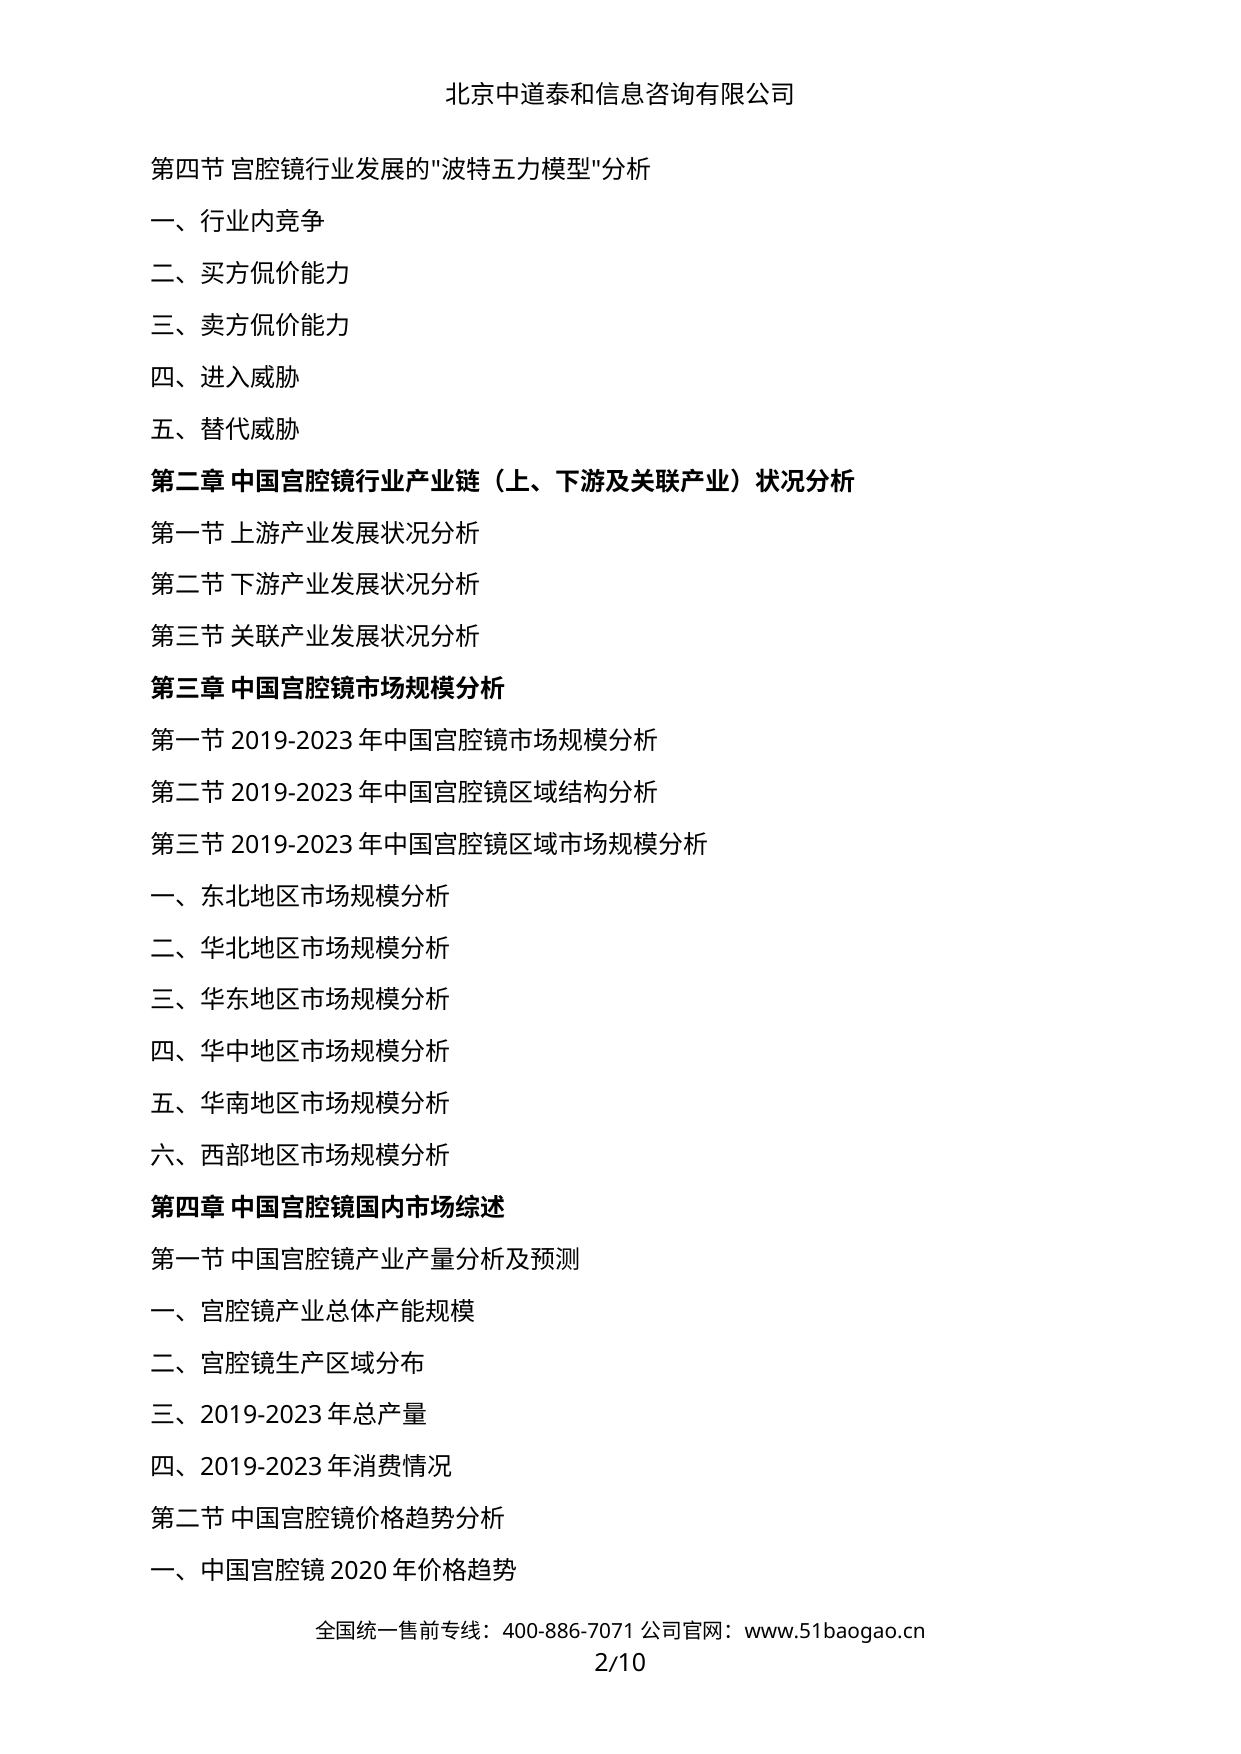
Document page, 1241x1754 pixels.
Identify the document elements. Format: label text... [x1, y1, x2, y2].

text 四、2019-2023年消费情况 [150, 1447, 1090, 1483]
text 四、进入威胁 [150, 357, 1090, 394]
text 一、宫腔镜产业总体产能规模 [150, 1291, 1090, 1327]
text 第一节 中国宫腔镜产业产量分析及预测 [150, 1239, 1090, 1276]
text 第二节 中国宫腔镜价格趋势分析 [150, 1499, 1090, 1535]
text 三、2019-2023年总产量 [150, 1395, 1090, 1431]
text 第一节 上游产业发展状况分析 [150, 513, 1090, 549]
text 一、中国宫腔镜2020年价格趋势 [150, 1551, 1090, 1587]
text 一、东北地区市场规模分析 [150, 876, 1090, 912]
text 三、华东地区市场规模分析 [150, 980, 1090, 1016]
text 三、卖方侃价能力 [150, 306, 1090, 342]
text 四、华中地区市场规模分析 [150, 1032, 1090, 1068]
text 五、替代威胁 [150, 409, 1090, 446]
text 二、华北地区市场规模分析 [150, 928, 1090, 964]
text 第二章 中国宫腔镜行业产业链（上、下游及关联产业）状况分析 [150, 461, 1090, 497]
text 二、买方侃价能力 [150, 254, 1090, 290]
text 第二节 下游产业发展状况分析 [150, 565, 1090, 601]
text 第一节 2019-2023年中国宫腔镜市场规模分析 [150, 721, 1090, 757]
text 第三节 关联产业发展状况分析 [150, 617, 1090, 653]
text 二、宫腔镜生产区域分布 [150, 1343, 1090, 1379]
text 第四节 宫腔镜行业发展的"波特五力模型"分析 [150, 150, 1090, 186]
text 第四章 中国宫腔镜国内市场综述 [150, 1187, 1090, 1224]
text 一、行业内竞争 [150, 202, 1090, 238]
text 六、西部地区市场规模分析 [150, 1136, 1090, 1172]
text 第三节 2019-2023年中国宫腔镜区域市场规模分析 [150, 824, 1090, 861]
text 第二节 2019-2023年中国宫腔镜区域结构分析 [150, 772, 1090, 809]
text 第三章 中国宫腔镜市场规模分析 [150, 669, 1090, 705]
text 五、华南地区市场规模分析 [150, 1084, 1090, 1120]
